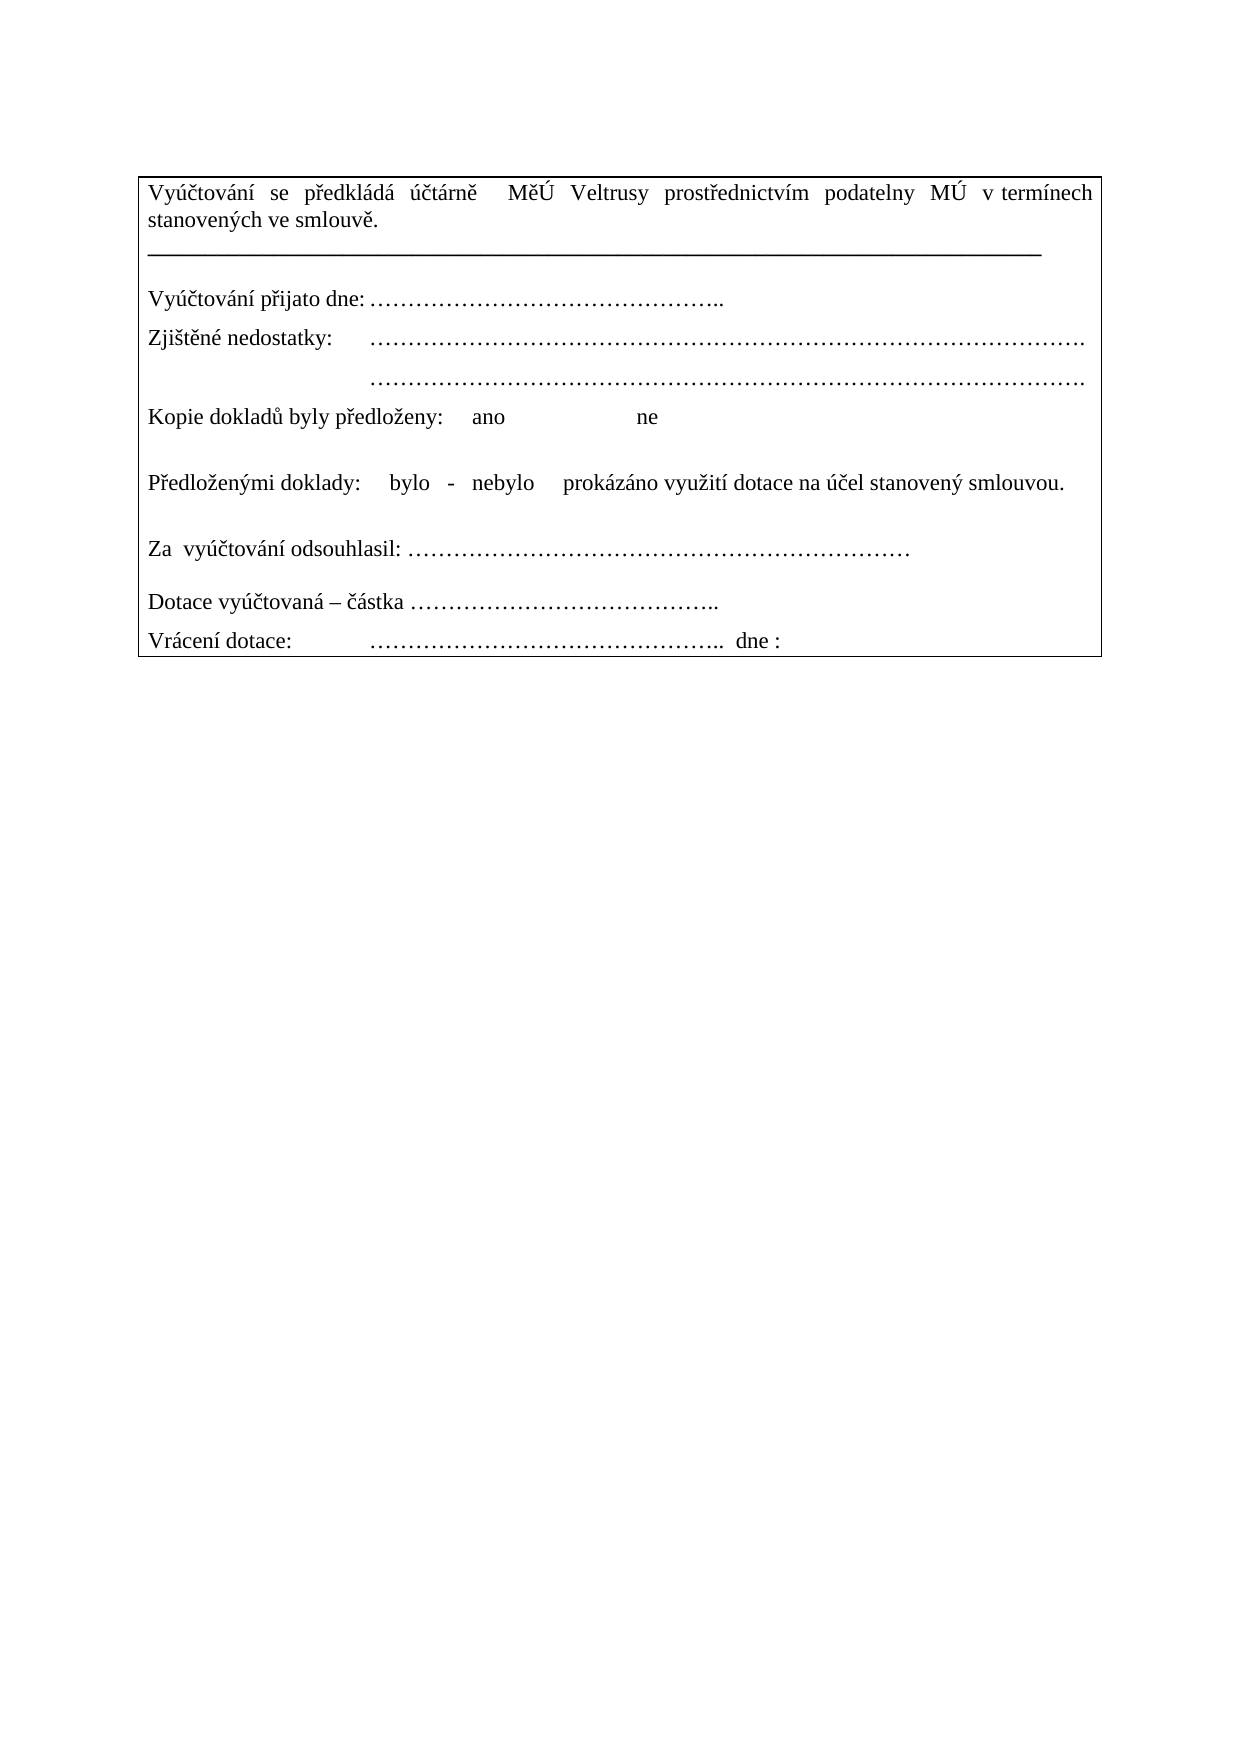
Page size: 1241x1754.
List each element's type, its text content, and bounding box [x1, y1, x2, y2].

text ______________________________________________________________________________ [148, 232, 1093, 258]
text Předloženými doklady: bylo - nebylo prokázáno využití dotace na účel stanovený smlouvou. [139, 466, 1101, 496]
text Dotace vyúčtovaná – částka ………………………………….. [148, 588, 1093, 614]
text Vrácení dotace: ……………………………………….. dne : [139, 624, 1101, 656]
text Zjištěné nedostatky: …………………………………………………………………………………. [139, 321, 1101, 351]
text Za vyúčtování odsouhlasil: ………………………………………………………… [148, 535, 1093, 561]
text Kopie dokladů byly předloženy: ano ne [139, 400, 1101, 430]
text Vyúčtování se předkládá účtárně MěÚ Veltrusy prostřednictvím podatelny MÚ v termínech stanovených ve smlouvě. [139, 178, 1101, 232]
text Vyúčtování přijato dne: ……………………………………….. [148, 285, 1093, 311]
text …………………………………………………………………………………. [139, 361, 1101, 390]
